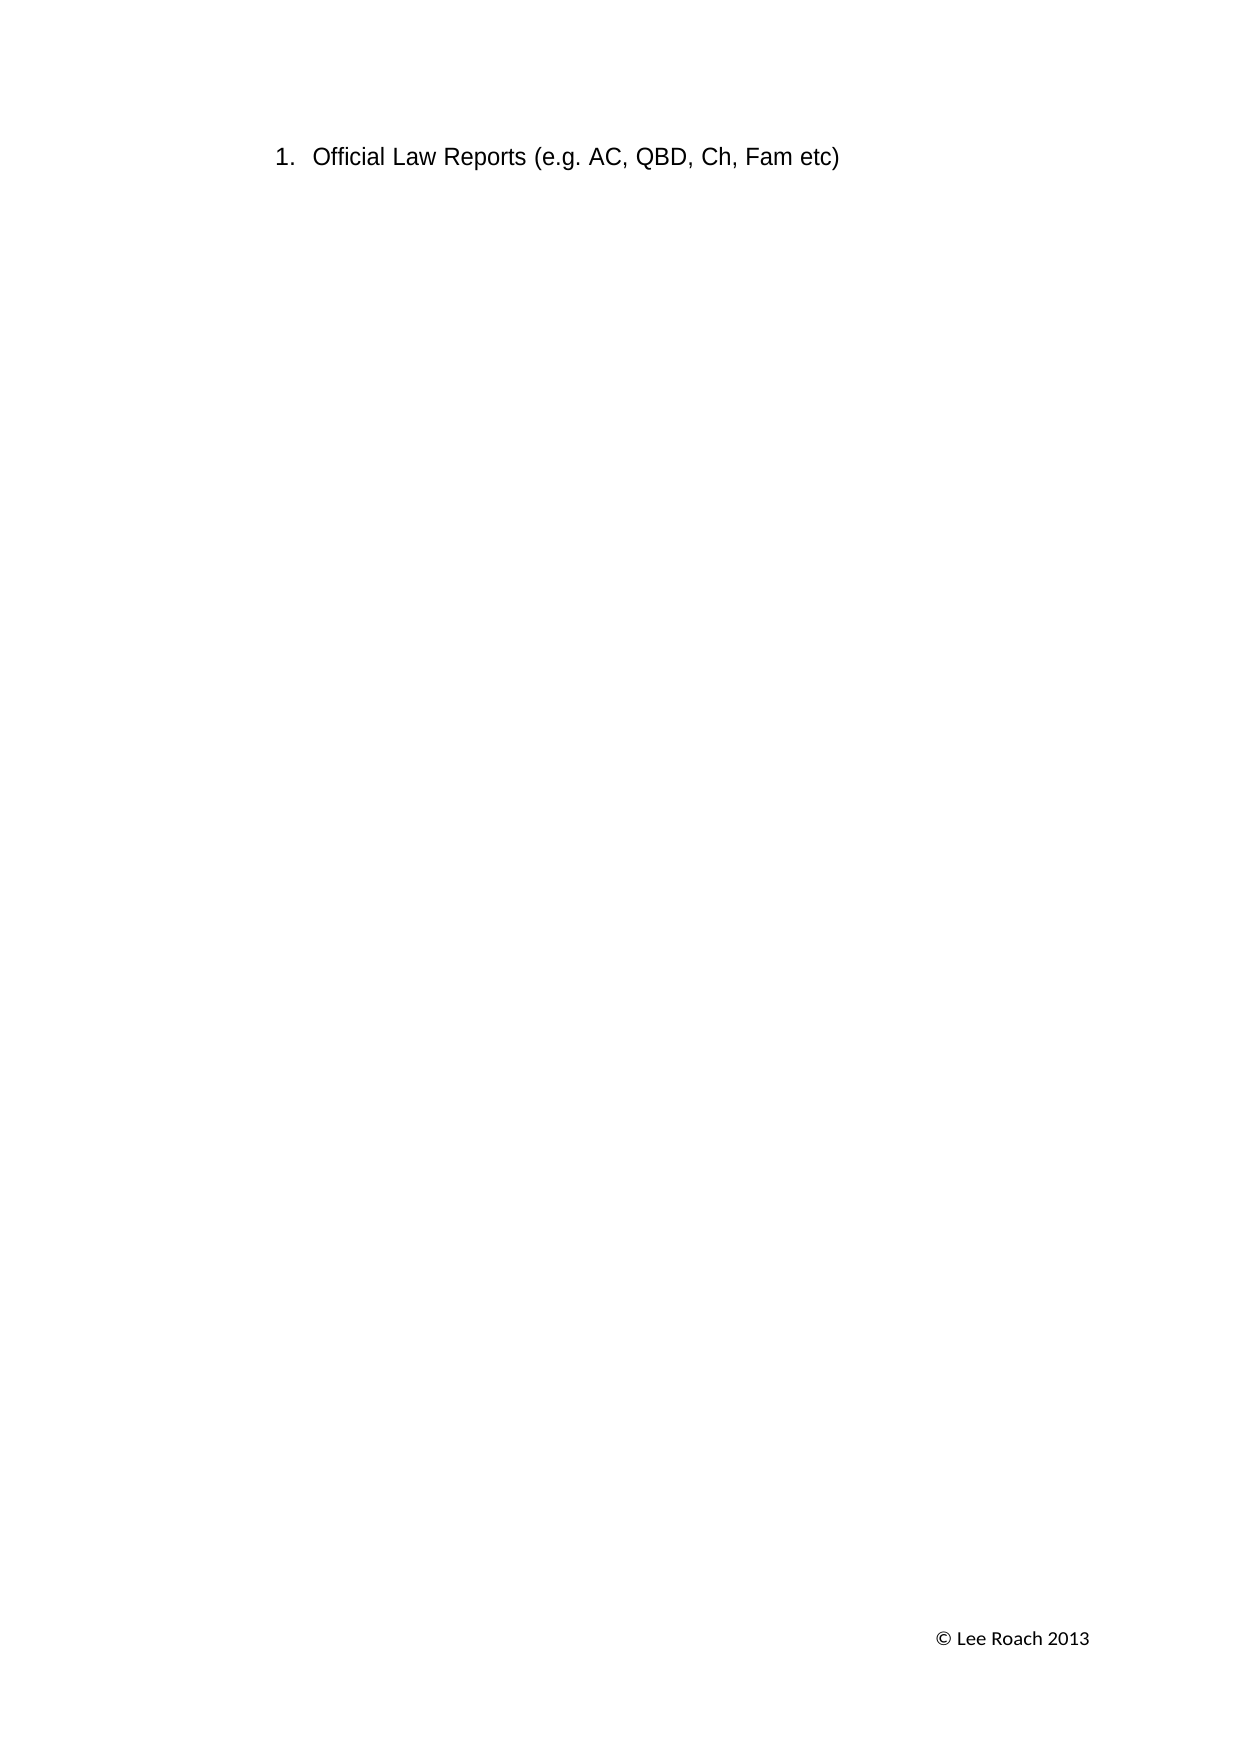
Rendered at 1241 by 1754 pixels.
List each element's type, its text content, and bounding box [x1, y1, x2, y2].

list Official Law Reports (e.g. AC, QBD, Ch, Fam etc) [275, 142, 1142, 170]
